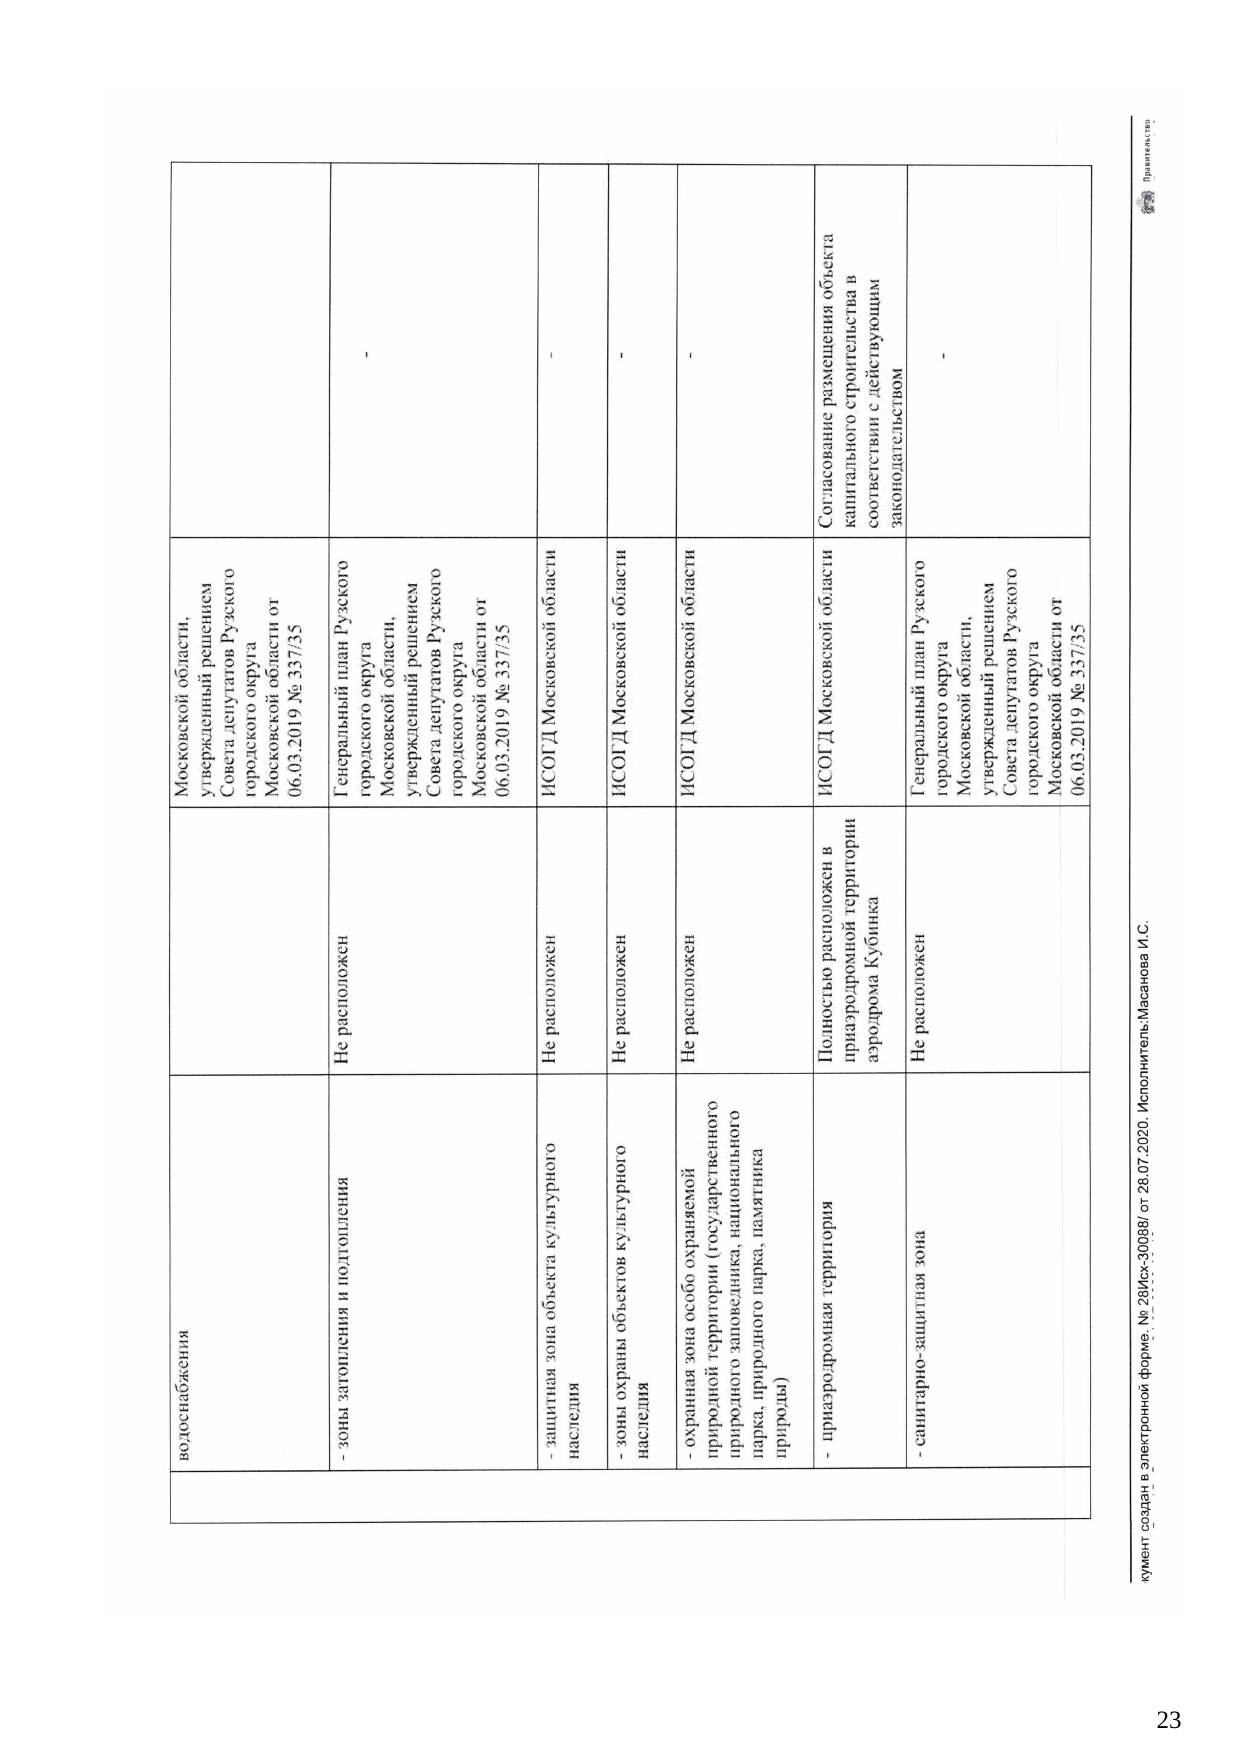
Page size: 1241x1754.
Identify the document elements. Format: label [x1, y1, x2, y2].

picture [103, 88, 1181, 1614]
